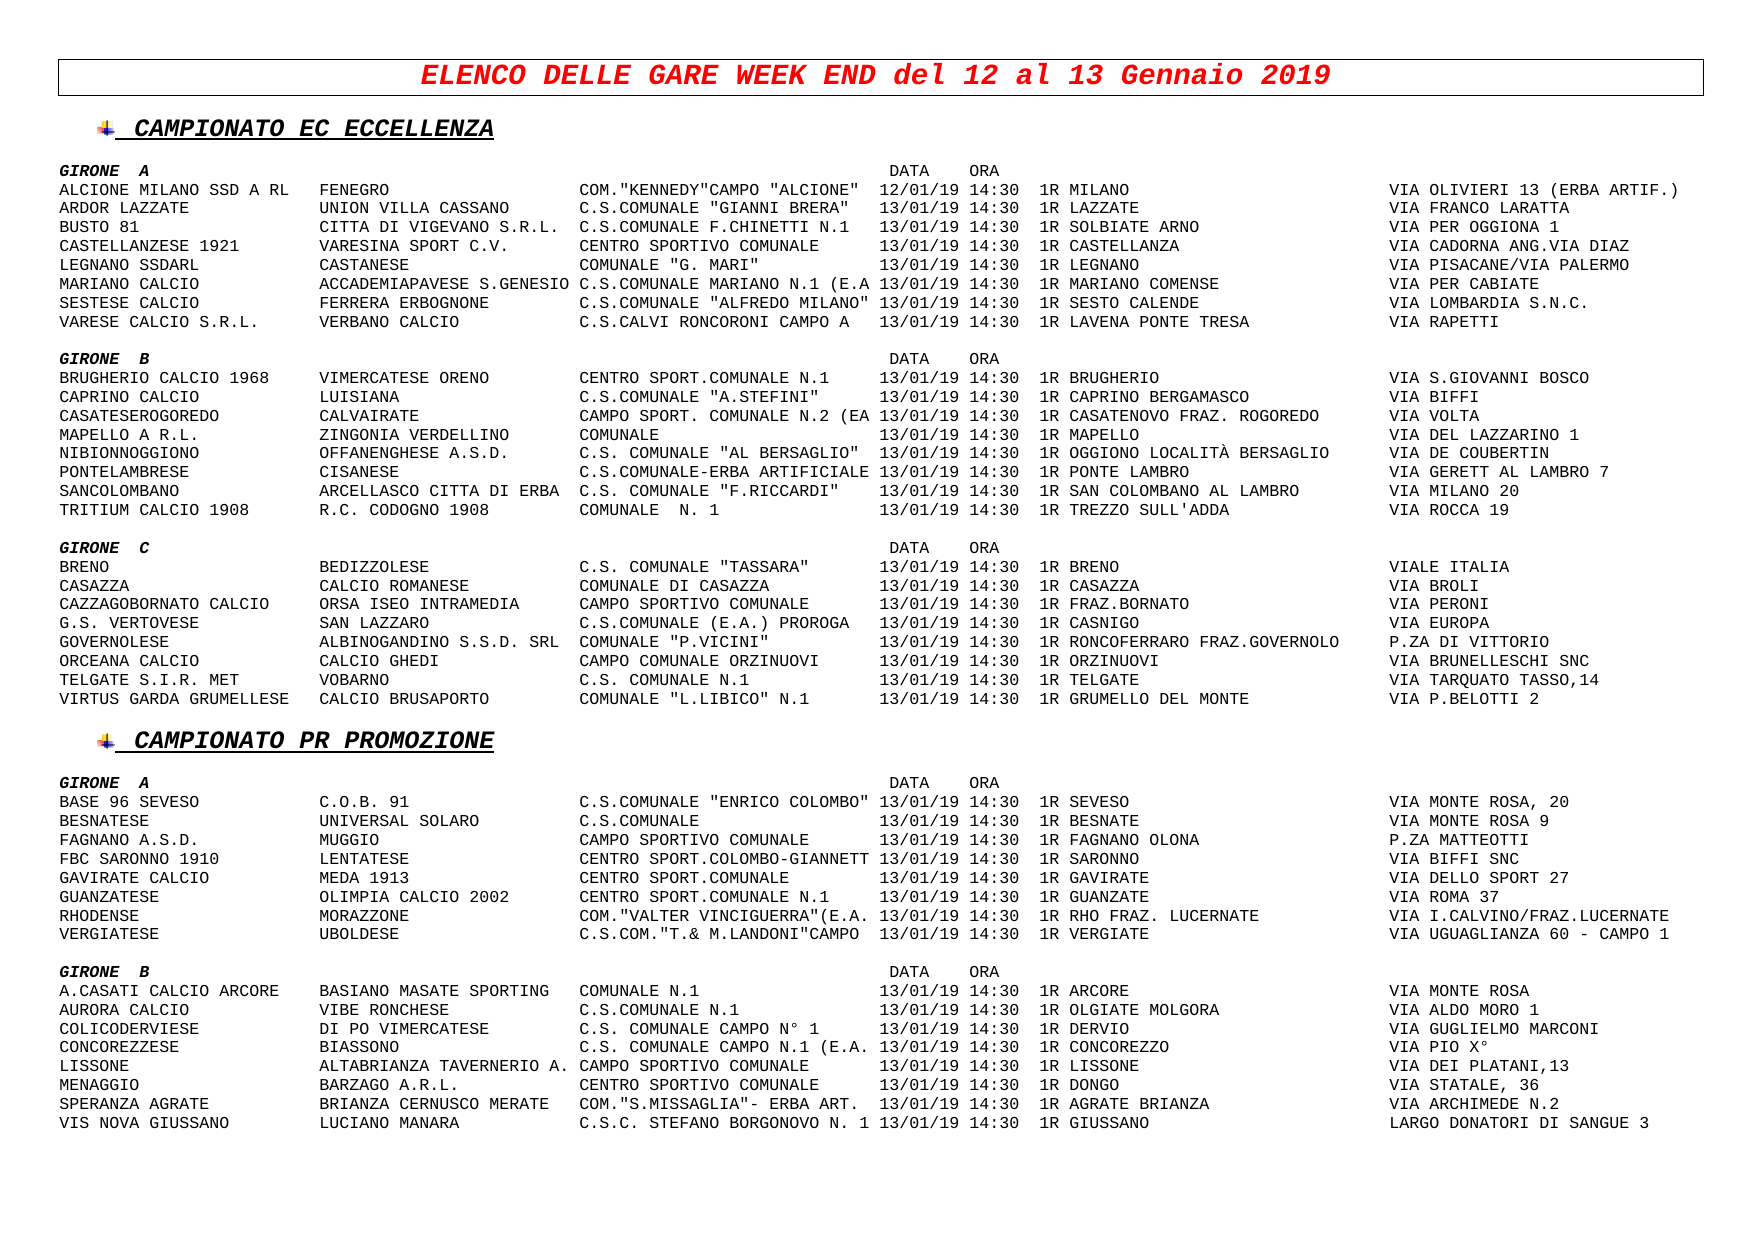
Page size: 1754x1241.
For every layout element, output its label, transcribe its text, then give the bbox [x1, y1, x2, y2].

text BESNATESE UNIVERSAL SOLARO C.S.COMUNALE 13/01/19 14:30 1R BESNATE VIA MONTE ROSA 9 [59, 813, 1695, 832]
text MAPELLO A R.L. ZINGONIA VERDELLINO COMUNALE 13/01/19 14:30 1R MAPELLO VIA DEL LAZZARINO 1 [59, 426, 1695, 445]
text FAGNANO A.S.D. MUGGIO CAMPO SPORTIVO COMUNALE 13/01/19 14:30 1R FAGNANO OLONA P.ZA MATTEOTTI [59, 832, 1695, 851]
text COLICODERVIESE DI PO VIMERCATESE C.S. COMUNALE CAMPO N° 1 13/01/19 14:30 1R DERVIO VIA GUGLIELMO MARCONI [59, 1020, 1695, 1039]
text SPERANZA AGRATE BRIANZA CERNUSCO MERATE COM."S.MISSAGLIA"- ERBA ART. 13/01/19 14:30 1R AGRATE BRIANZA VIA ARCHIMEDE N.2 [59, 1096, 1695, 1114]
text BRUGHERIO CALCIO 1968 VIMERCATESE ORENO CENTRO SPORT.COMUNALE N.1 13/01/19 14:30 1R BRUGHERIO VIA S.GIOVANNI BOSCO [59, 370, 1695, 388]
text CONCOREZZESE BIASSONO C.S. COMUNALE CAMPO N.1 (E.A. 13/01/19 14:30 1R CONCOREZZO VIA PIO X° [59, 1039, 1695, 1058]
text BRENO BEDIZZOLESE C.S. COMUNALE "TASSARA" 13/01/19 14:30 1R BRENO VIALE ITALIA [59, 558, 1695, 577]
text FBC SARONNO 1910 LENTATESE CENTRO SPORT.COLOMBO-GIANNETT 13/01/19 14:30 1R SARONNO VIA BIFFI SNC [59, 851, 1695, 869]
text GIRONE A DATA ORA [59, 775, 1695, 794]
text VARESE CALCIO S.R.L. VERBANO CALCIO C.S.CALVI RONCORONI CAMPO A 13/01/19 14:30 1R LAVENA PONTE TRESA VIA RAPETTI [59, 313, 1695, 332]
list CAMPIONATO EC ECCELLENZA [97, 115, 1695, 143]
text VIRTUS GARDA GRUMELLESE CALCIO BRUSAPORTO COMUNALE "L.LIBICO" N.1 13/01/19 14:30 1R GRUMELLO DEL MONTE VIA P.BELOTTI 2 [59, 690, 1695, 709]
text A.CASATI CALCIO ARCORE BASIANO MASATE SPORTING COMUNALE N.1 13/01/19 14:30 1R ARCORE VIA MONTE ROSA [59, 982, 1695, 1001]
picture [97, 732, 115, 749]
text GOVERNOLESE ALBINOGANDINO S.S.D. SRL COMUNALE "P.VICINI" 13/01/19 14:30 1R RONCOFERRARO FRAZ.GOVERNOLO P.ZA DI VITTORIO [59, 634, 1695, 652]
text GAVIRATE CALCIO MEDA 1913 CENTRO SPORT.COMUNALE 13/01/19 14:30 1R GAVIRATE VIA DELLO SPORT 27 [59, 869, 1695, 888]
text G.S. VERTOVESE SAN LAZZARO C.S.COMUNALE (E.A.) PROROGA 13/01/19 14:30 1R CASNIGO VIA EUROPA [59, 615, 1695, 634]
text ELENCO DELLE GARE WEEK END del 12 al 13 Gennaio 2019 [59, 60, 1703, 95]
text RHODENSE MORAZZONE COM."VALTER VINCIGUERRA"(E.A. 13/01/19 14:30 1R RHO FRAZ. LUCERNATE VIA I.CALVINO/FRAZ.LUCERNATE [59, 907, 1695, 926]
text ORCEANA CALCIO CALCIO GHEDI CAMPO COMUNALE ORZINUOVI 13/01/19 14:30 1R ORZINUOVI VIA BRUNELLESCHI SNC [59, 652, 1695, 671]
text GIRONE C DATA ORA [59, 539, 1695, 558]
text BUSTO 81 CITTA DI VIGEVANO S.R.L. C.S.COMUNALE F.CHINETTI N.1 13/01/19 14:30 1R SOLBIATE ARNO VIA PER OGGIONA 1 [59, 219, 1695, 238]
text GIRONE A DATA ORA [59, 162, 1695, 181]
text GUANZATESE OLIMPIA CALCIO 2002 CENTRO SPORT.COMUNALE N.1 13/01/19 14:30 1R GUANZATE VIA ROMA 37 [59, 888, 1695, 907]
text VIS NOVA GIUSSANO LUCIANO MANARA C.S.C. STEFANO BORGONOVO N. 1 13/01/19 14:30 1R GIUSSANO LARGO DONATORI DI SANGUE 3 [59, 1114, 1695, 1133]
text LEGNANO SSDARL CASTANESE COMUNALE "G. MARI" 13/01/19 14:30 1R LEGNANO VIA PISACANE/VIA PALERMO [59, 257, 1695, 275]
text CASATESEROGOREDO CALVAIRATE CAMPO SPORT. COMUNALE N.2 (EA 13/01/19 14:30 1R CASATENOVO FRAZ. ROGOREDO VIA VOLTA [59, 407, 1695, 426]
list CAMPIONATO PR PROMOZIONE [97, 728, 1695, 756]
text SESTESE CALCIO FERRERA ERBOGNONE C.S.COMUNALE "ALFREDO MILANO" 13/01/19 14:30 1R SESTO CALENDE VIA LOMBARDIA S.N.C. [59, 294, 1695, 313]
text PONTELAMBRESE CISANESE C.S.COMUNALE-ERBA ARTIFICIALE 13/01/19 14:30 1R PONTE LAMBRO VIA GERETT AL LAMBRO 7 [59, 464, 1695, 483]
text SANCOLOMBANO ARCELLASCO CITTA DI ERBA C.S. COMUNALE "F.RICCARDI" 13/01/19 14:30 1R SAN COLOMBANO AL LAMBRO VIA MILANO 20 [59, 483, 1695, 502]
text CAZZAGOBORNATO CALCIO ORSA ISEO INTRAMEDIA CAMPO SPORTIVO COMUNALE 13/01/19 14:30 1R FRAZ.BORNATO VIA PERONI [59, 596, 1695, 615]
text GIRONE B DATA ORA [59, 964, 1695, 982]
text CAPRINO CALCIO LUISIANA C.S.COMUNALE "A.STEFINI" 13/01/19 14:30 1R CAPRINO BERGAMASCO VIA BIFFI [59, 388, 1695, 407]
text ARDOR LAZZATE UNION VILLA CASSANO C.S.COMUNALE "GIANNI BRERA" 13/01/19 14:30 1R LAZZATE VIA FRANCO LARATTA [59, 200, 1695, 219]
text AURORA CALCIO VIBE RONCHESE C.S.COMUNALE N.1 13/01/19 14:30 1R OLGIATE MOLGORA VIA ALDO MORO 1 [59, 1001, 1695, 1020]
text VERGIATESE UBOLDESE C.S.COM."T.& M.LANDONI"CAMPO 13/01/19 14:30 1R VERGIATE VIA UGUAGLIANZA 60 - CAMPO 1 [59, 926, 1695, 945]
text LISSONE ALTABRIANZA TAVERNERIO A. CAMPO SPORTIVO COMUNALE 13/01/19 14:30 1R LISSONE VIA DEI PLATANI,13 [59, 1058, 1695, 1077]
text BASE 96 SEVESO C.O.B. 91 C.S.COMUNALE "ENRICO COLOMBO" 13/01/19 14:30 1R SEVESO VIA MONTE ROSA, 20 [59, 794, 1695, 813]
text MENAGGIO BARZAGO A.R.L. CENTRO SPORTIVO COMUNALE 13/01/19 14:30 1R DONGO VIA STATALE, 36 [59, 1077, 1695, 1096]
text NIBIONNOGGIONO OFFANENGHESE A.S.D. C.S. COMUNALE "AL BERSAGLIO" 13/01/19 14:30 1R OGGIONO LOCALITÀ BERSAGLIO VIA DE COUBERTIN [59, 445, 1695, 464]
text ALCIONE MILANO SSD A RL FENEGRO COM."KENNEDY"CAMPO "ALCIONE" 12/01/19 14:30 1R MILANO VIA OLIVIERI 13 (ERBA ARTIF.) [59, 181, 1695, 200]
text TELGATE S.I.R. MET VOBARNO C.S. COMUNALE N.1 13/01/19 14:30 1R TELGATE VIA TARQUATO TASSO,14 [59, 671, 1695, 690]
text CASAZZA CALCIO ROMANESE COMUNALE DI CASAZZA 13/01/19 14:30 1R CASAZZA VIA BROLI [59, 577, 1695, 596]
picture [97, 119, 115, 136]
text MARIANO CALCIO ACCADEMIAPAVESE S.GENESIO C.S.COMUNALE MARIANO N.1 (E.A 13/01/19 14:30 1R MARIANO COMENSE VIA PER CABIATE [59, 275, 1695, 294]
text CASTELLANZESE 1921 VARESINA SPORT C.V. CENTRO SPORTIVO COMUNALE 13/01/19 14:30 1R CASTELLANZA VIA CADORNA ANG.VIA DIAZ [59, 238, 1695, 257]
text TRITIUM CALCIO 1908 R.C. CODOGNO 1908 COMUNALE N. 1 13/01/19 14:30 1R TREZZO SULL'ADDA VIA ROCCA 19 [59, 502, 1695, 521]
text GIRONE B DATA ORA [59, 351, 1695, 370]
